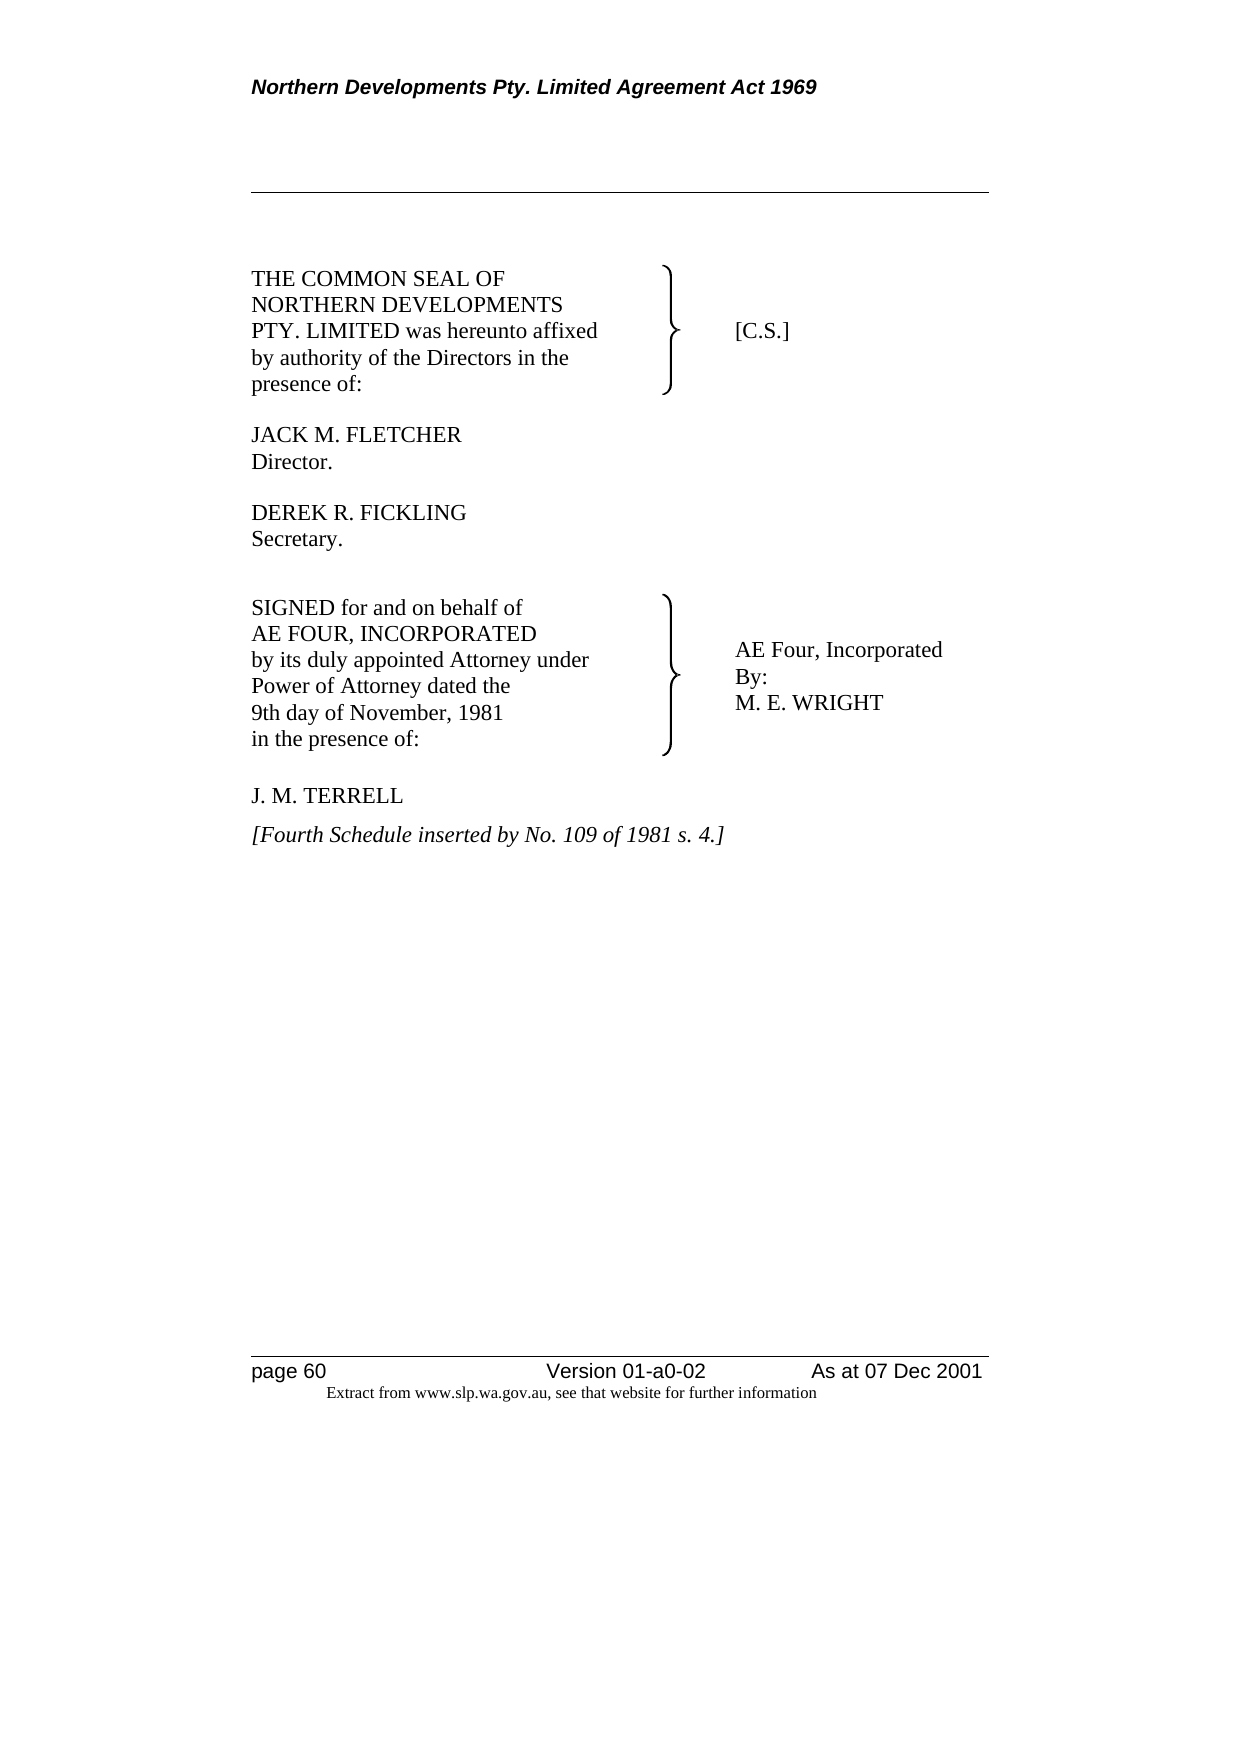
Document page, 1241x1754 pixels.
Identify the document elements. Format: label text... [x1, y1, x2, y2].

text [Fourth Schedule inserted by No. 109 of 1981 s. 4.] [251, 821, 989, 847]
table_header AE Four, Incorporated By: M. E. WRIGHT [724, 577, 989, 757]
table_header [C.S.] [724, 248, 989, 396]
table_header SIGNED for and on behalf of AE FOUR, INCORPORATED by its duly appointed Attorney under Power of Attorney dated the 9th day of November, 1981 in the presence of: [240, 577, 650, 757]
table_header THE COMMON SEAL OF NORTHERN DEVELOPMENTS PTY. LIMITED was hereunto affixed by authority of the Directors in the presence of: [240, 248, 650, 396]
text DEREK R. FICKLING [251, 499, 989, 526]
text Secretary. [251, 526, 989, 552]
table_header [650, 248, 723, 396]
table_header [650, 577, 723, 757]
text Director. [251, 448, 989, 474]
text J. M. TERRELL [251, 782, 989, 808]
text JACK M. FLETCHER [251, 421, 989, 448]
